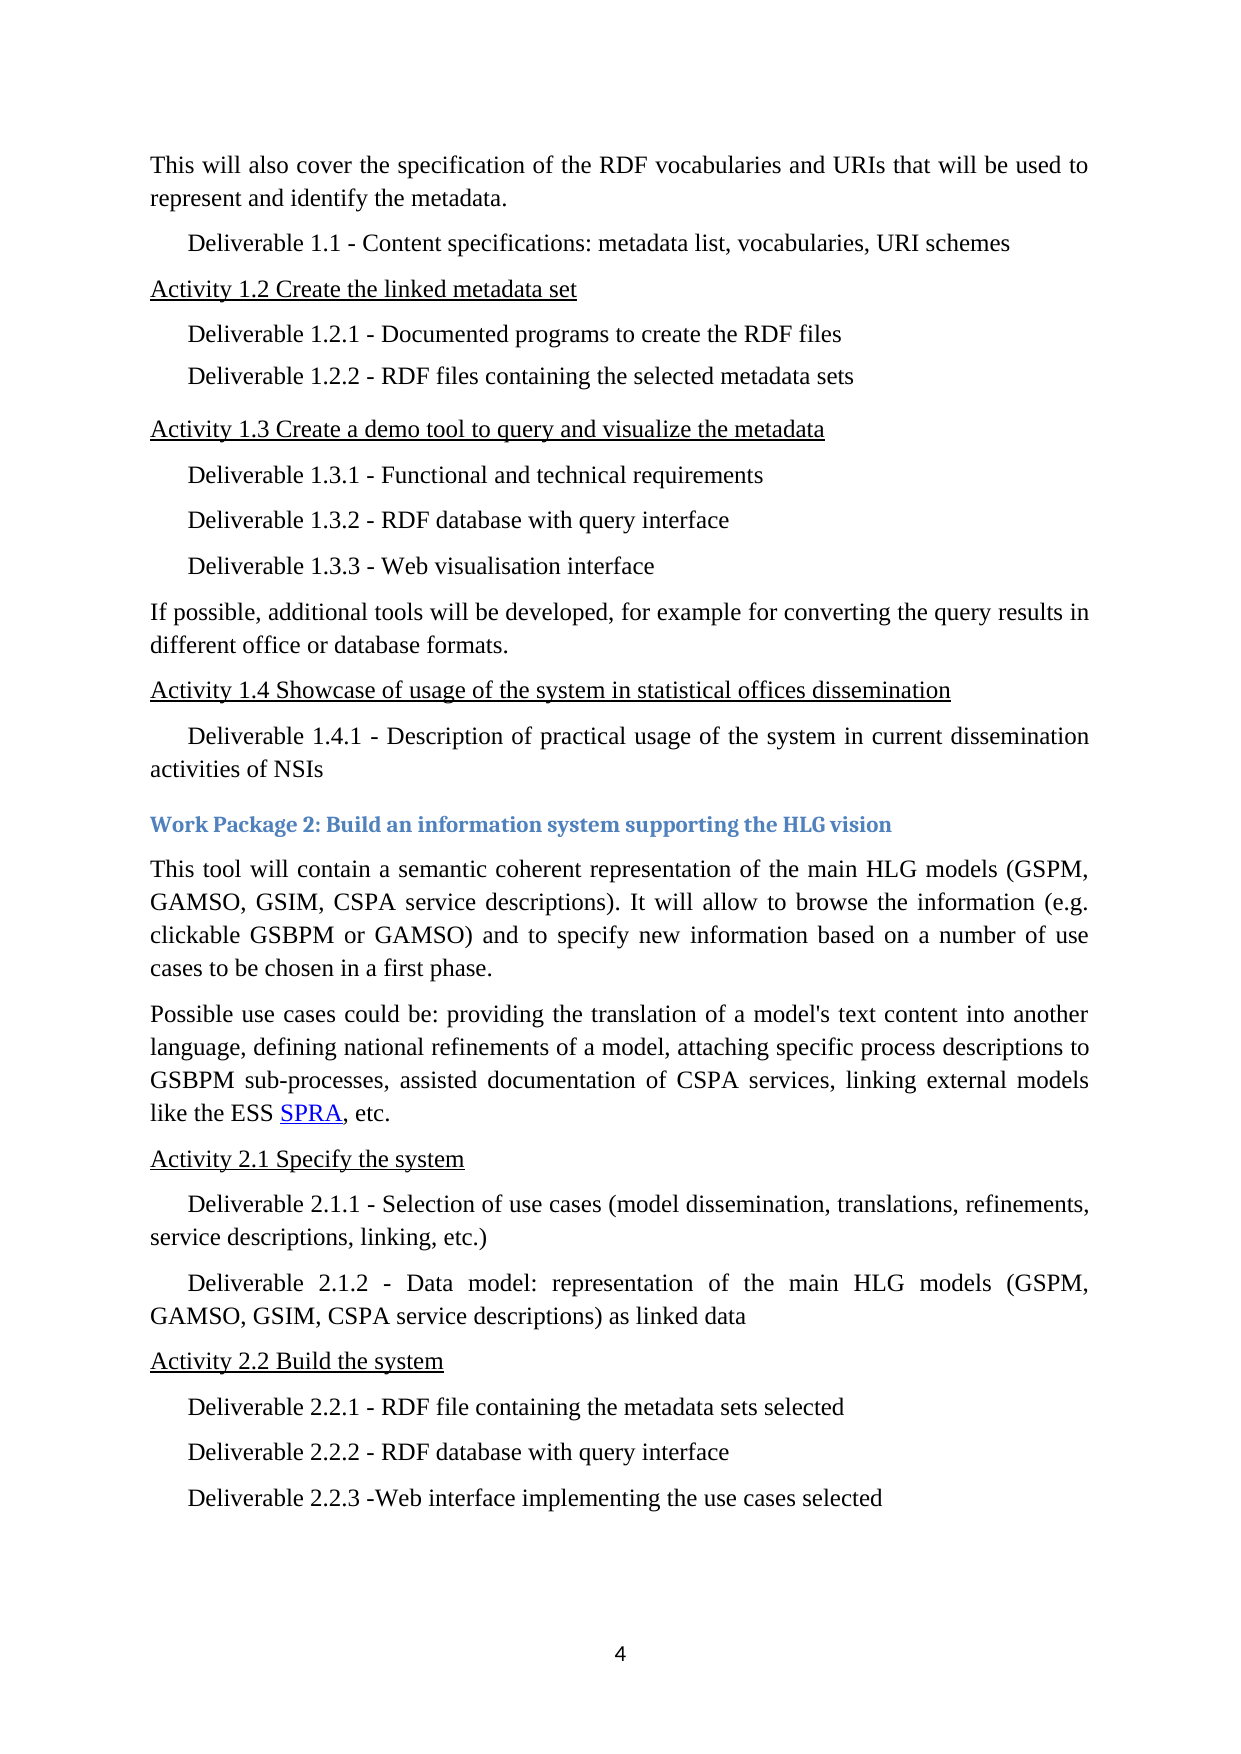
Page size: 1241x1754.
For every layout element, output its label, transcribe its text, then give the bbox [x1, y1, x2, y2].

text Activity 1.3 Create a demo tool to query and visualize the metadata [150, 414, 1090, 443]
text Deliverable 2.2.1 - RDF file containing the metadata sets selected [150, 1392, 1090, 1421]
text Activity 2.1 Specify the system [150, 1144, 1090, 1172]
text Deliverable 1.3.2 - RDF database with query interface [150, 506, 1090, 534]
text This tool will contain a semantic coherent representation of the main HLG models (GSPM, GAMSO, GSIM, CSPA service descriptions). It will allow to browse the information (e.g. clickable GSBPM or GAMSO) and to specify new information based on a number of use cases to be chosen in a first phase. [150, 854, 1090, 982]
text Activity 1.4 Showcase of usage of the system in statistical offices dissemination [150, 675, 1090, 704]
subtitle Work Package 2: Build an information system supporting the HLG vision [150, 812, 1090, 838]
text Deliverable 1.2.1 - Documented programs to create the RDF files [150, 319, 1090, 348]
text Deliverable 2.1.1 - Selection of use cases (model dissemination, translations, refinements, service descriptions, linking, etc.) [150, 1189, 1090, 1251]
text Deliverable 1.3.1 - Functional and technical requirements [150, 460, 1090, 489]
text Deliverable 2.2.3 -Web interface implementing the use cases selected [150, 1483, 1090, 1512]
text Deliverable 1.2.2 - RDF files containing the selected metadata sets [150, 361, 1090, 389]
text Activity 1.2 Create the linked metadata set [150, 274, 1090, 303]
text Deliverable 2.2.2 - RDF database with query interface [150, 1437, 1090, 1466]
text Possible use cases could be: providing the translation of a model's text content into another language, defining national refinements of a model, attaching specific process descriptions to GSBPM sub-processes, assisted documentation of CSPA services, linking external models like the ESS SPRA, etc. [150, 999, 1090, 1127]
text Deliverable 1.1 - Content specifications: metadata list, vocabularies, URI schemes [150, 228, 1090, 257]
text If possible, additional tools will be developed, for example for converting the query results in different office or database formats. [150, 597, 1090, 658]
text Activity 2.2 Build the system [150, 1346, 1090, 1375]
text Deliverable 1.3.3 - Web visualisation interface [150, 551, 1090, 580]
text Deliverable 2.1.2 - Data model: representation of the main HLG models (GSPM, GAMSO, GSIM, CSPA service descriptions) as linked data [150, 1268, 1090, 1329]
text This will also cover the specification of the RDF vocabularies and URIs that will be used to represent and identify the metadata. [150, 150, 1090, 212]
text Deliverable 1.4.1 - Description of practical usage of the system in current dissemination activities of NSIs [150, 721, 1090, 782]
